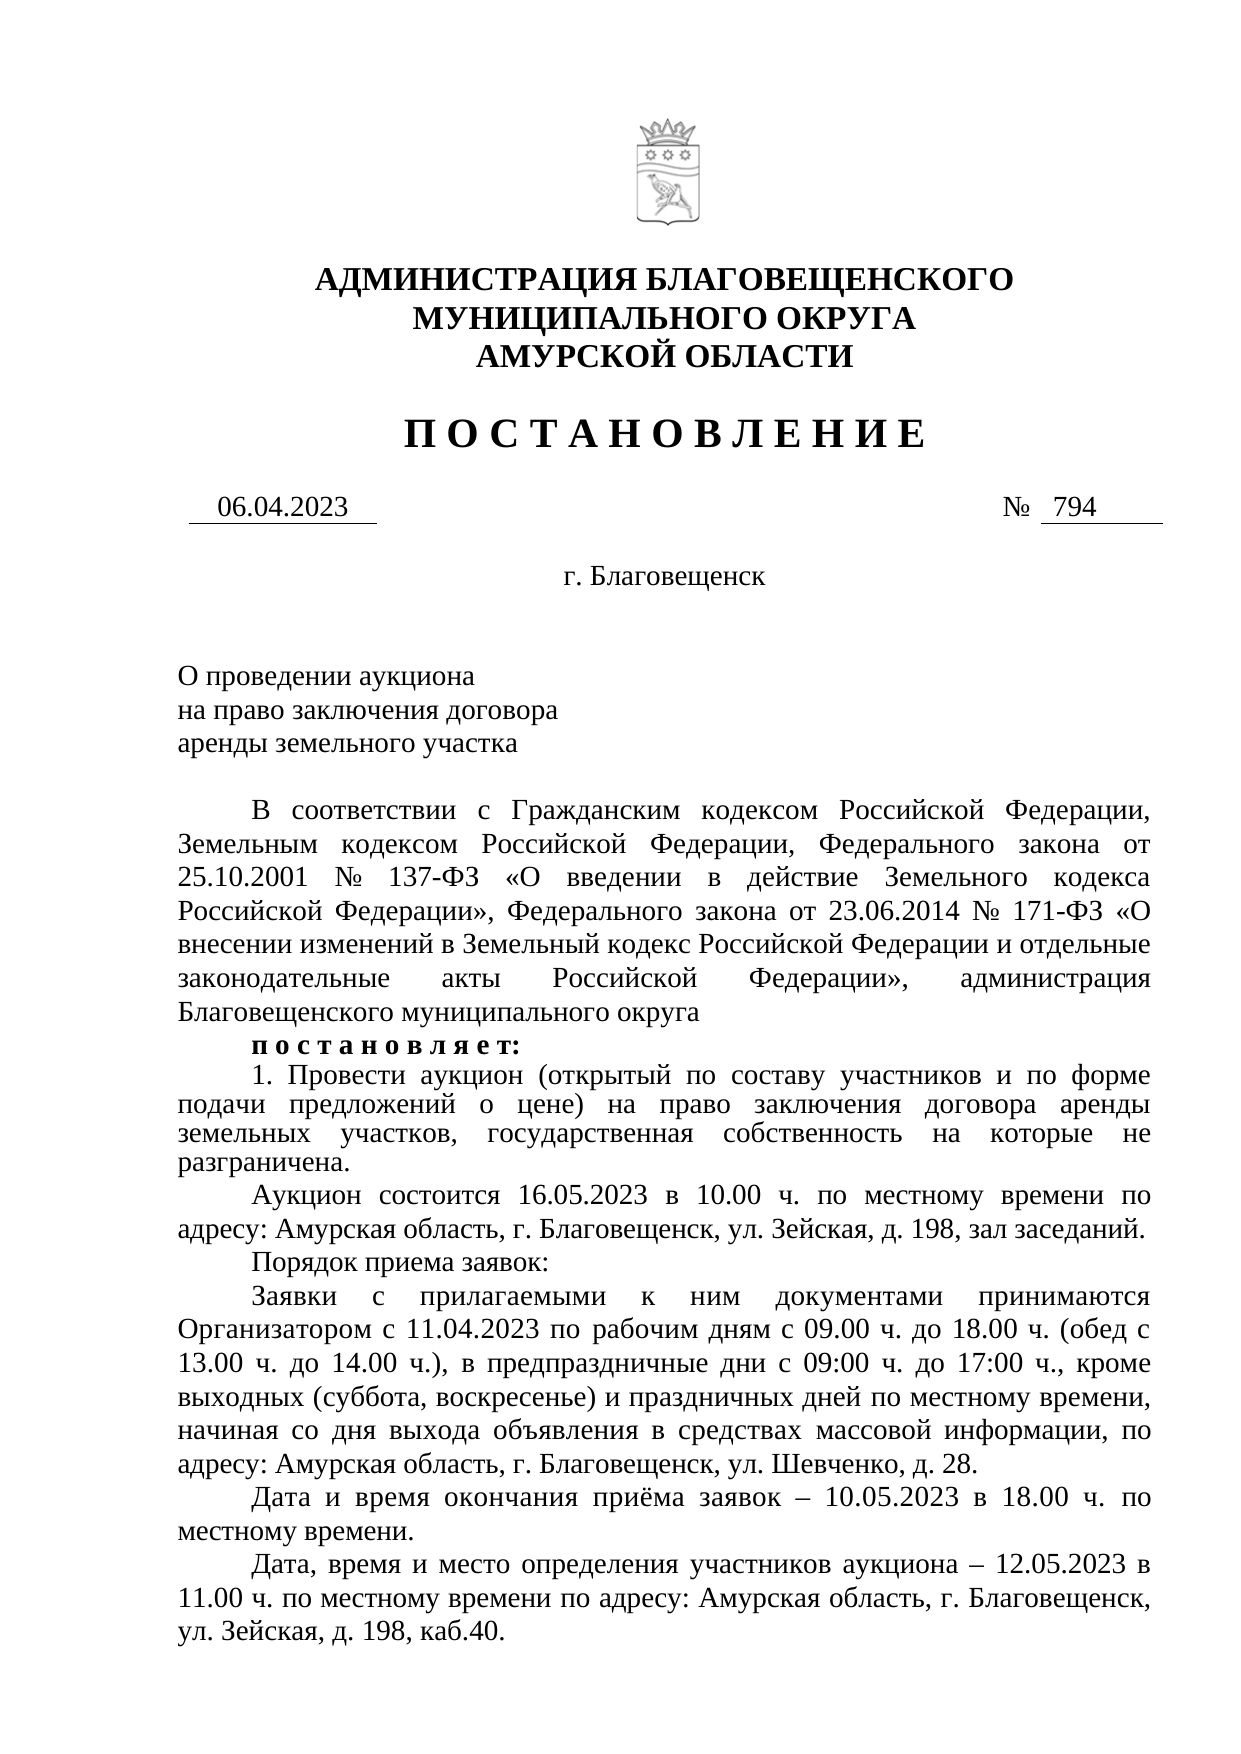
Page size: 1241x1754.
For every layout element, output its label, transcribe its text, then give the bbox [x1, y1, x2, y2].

text Порядок приема заявок: [177, 1244, 1152, 1278]
picture [636, 118, 700, 226]
text на право заключения договора [177, 692, 1152, 725]
text Дата и время окончания приёма заявок – 10.05.2023 в 18.00 ч. по местному времени. [177, 1479, 1152, 1546]
text О проведении аукциона [177, 658, 1152, 692]
text В соответствии с Гражданским кодексом Российской Федерации, Земельным кодексом Российской Федерации, Федерального закона от 25.10.2001 № 137-ФЗ «О введении в действие Земельного кодекса Российской Федерации», Федерального закона от 23.06.2014 № 171-ФЗ «О внесении изменений в Земельный кодекс Российской Федерации и отдельные законодательные акты Российской Федерации», администрация Благовещенского муниципального округа [177, 792, 1152, 1027]
text г. Благовещенск [177, 558, 1152, 591]
text аренды земельного участка [177, 725, 1152, 759]
text 1. Провести аукцион (открытый по составу участников и по форме подачи предложений о цене) на право заключения договора аренды земельных участков, государственная собственность на которые не разграничена. [177, 1061, 1152, 1177]
text Дата, время и место определения участников аукциона – 12.05.2023 в 11.00 ч. по местному времени по адресу: Амурская область, г. Благовещенск, ул. Зейская, д. 198, каб.40. [177, 1546, 1152, 1647]
subtitle П О С Т А Н О В Л Е Н И Е [177, 408, 1152, 456]
table_header 06.04.2023 [189, 490, 377, 523]
text АМУРСКОЙ ОБЛАСТИ [177, 336, 1152, 374]
subtitle АДМИНИСТРАЦИЯ БЛАГОВЕЩЕНСКОГО МУНИЦИПАЛЬНОГО ОКРУГА [177, 259, 1152, 336]
text Заявки с прилагаемыми к ним документами принимаются Организатором с 11.04.2023 по рабочим дням с 09.00 ч. до 18.00 ч. (обед с 13.00 ч. до 14.00 ч.), в предпраздничные дни с 09:00 ч. до 17:00 ч., кроме выходных (суббота, воскресенье) и праздничных дней по местному времени, начиная со дня выхода объявления в средствах массовой информации, по адресу: Амурская область, г. Благовещенск, ул. Шевченко, д. 28. [177, 1278, 1152, 1479]
table_header 794 [1041, 490, 1163, 523]
text Аукцион состоится 16.05.2023 в 10.00 ч. по местному времени по адресу: Амурская область, г. Благовещенск, ул. Зейская, д. 198, зал заседаний. [177, 1177, 1152, 1244]
table_header № [377, 490, 1041, 523]
text п о с т а н о в л я е т: [177, 1027, 1152, 1061]
